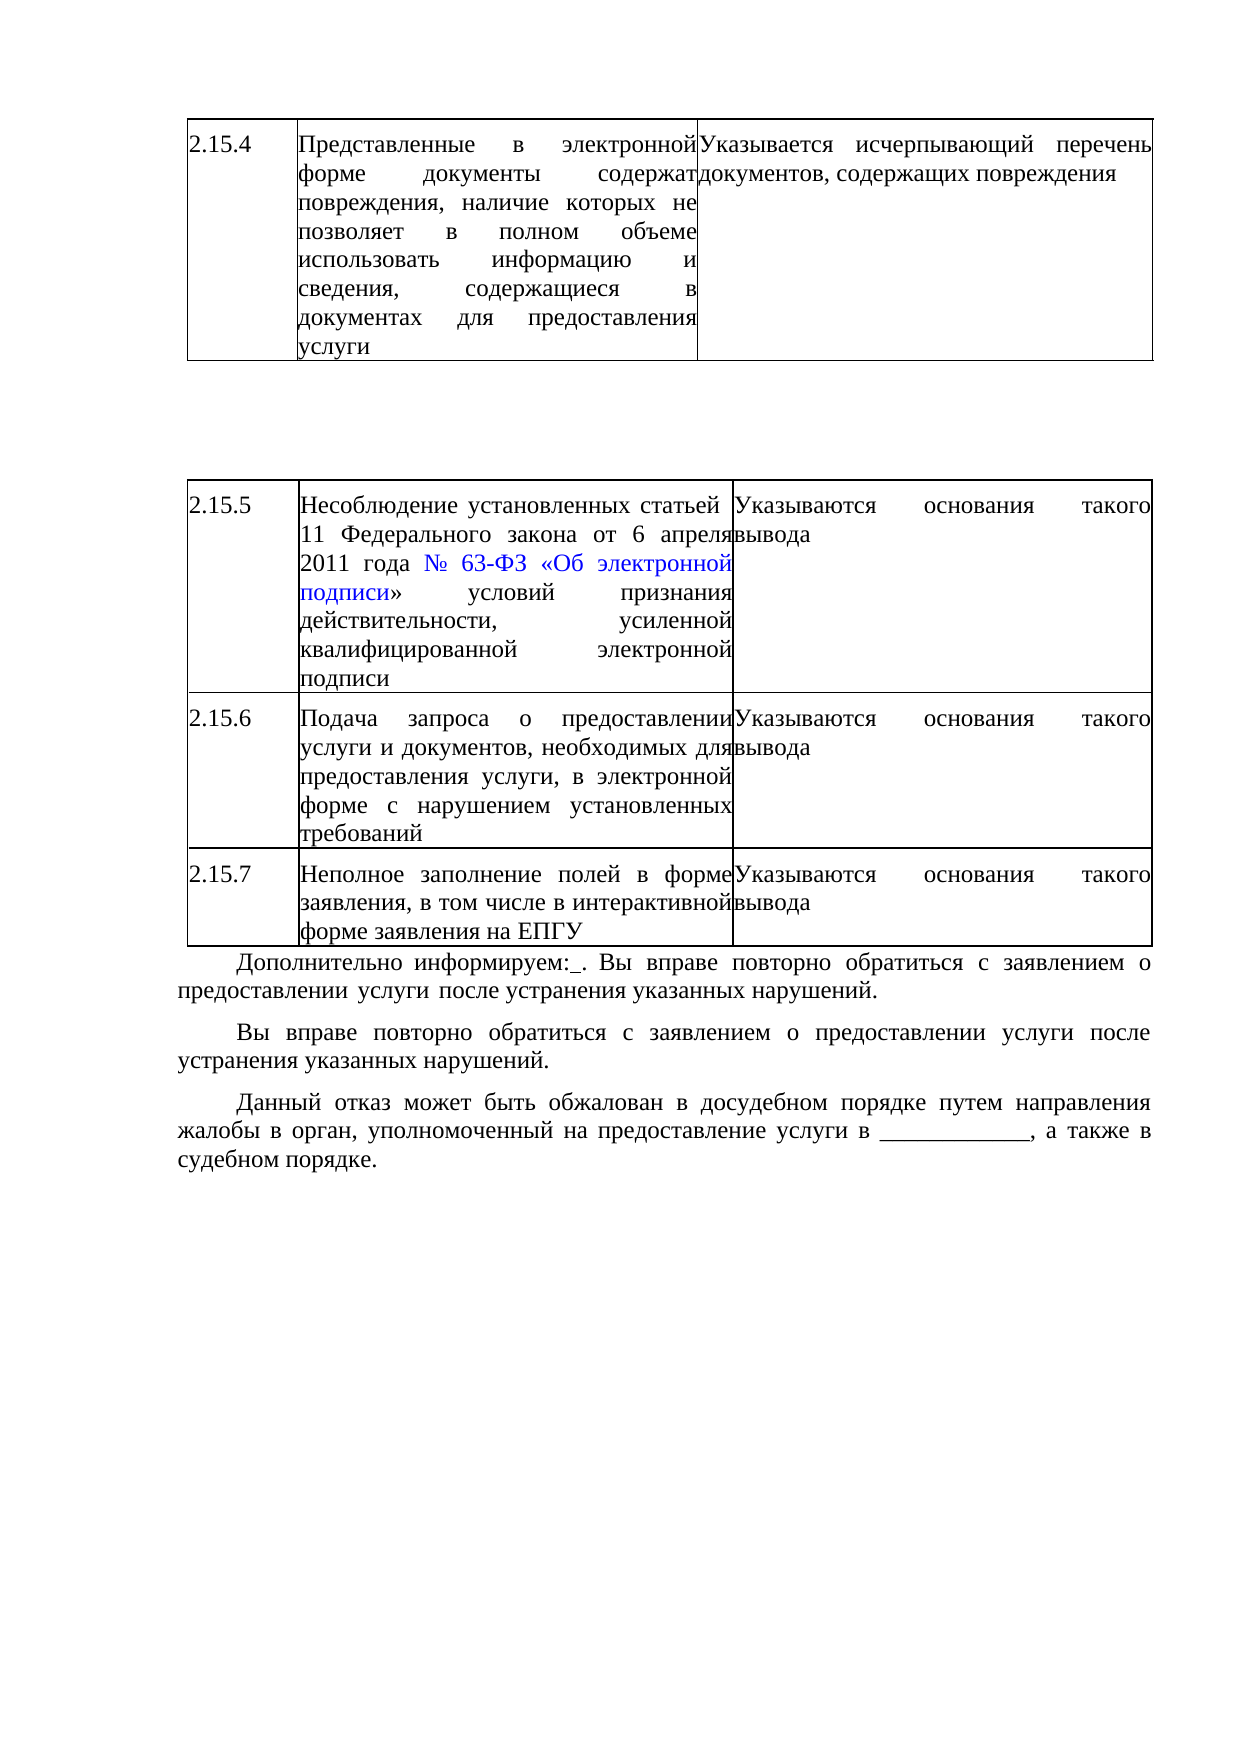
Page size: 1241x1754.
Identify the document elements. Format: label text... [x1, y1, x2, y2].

table_cell Указываются основания такого вывода [734, 693, 1151, 847]
table_cell Подача запроса о предоставлении услуги и документов, необходимых для предоставления услуги, в электронной форме с нарушением установленных требований [300, 693, 732, 847]
text Данный отказ может быть обжалован в досудебном порядке путем направления жалобы в орган, уполномоченный на предоставление услуги в ____________, а также в судебном порядке. [177, 1087, 1152, 1173]
table_cell 2.15.7 [188, 848, 298, 945]
table_header Указываются основания такого вывода [734, 481, 1151, 692]
table_cell Указываются основания такого вывода [734, 849, 1151, 945]
table_cell Неполное заполнение полей в форме заявления, в том числе в интерактивной форме заявления на ЕПГУ [300, 849, 732, 945]
table_cell 2.15.4 [188, 120, 297, 359]
text Вы вправе повторно обратиться с заявлением о предоставлении услуги после устранения указанных нарушений. [177, 1017, 1152, 1074]
text Дополнительно информируем: . Вы вправе повторно обратиться c заявлением о предоставлении услуги после устранения указанных нарушений. [177, 947, 1152, 1004]
table_header 2.15.5 [188, 481, 298, 692]
table_cell Указывается исчерпывающий перечень документов, содержащих повреждения [698, 120, 1152, 359]
table_cell Представленные в электронной форме документы содержат повреждения, наличие которых не позволяет в полном объеме использовать информацию и сведения, содержащиеся в документах для предоставления услуги [298, 120, 697, 359]
table_header Несоблюдение установленных статьей 11 Федерального закона от 6 апреля 2011 года № 63-ФЗ «Об электронной подписи» условий признания действительности, усиленной квалифицированной электронной подписи [300, 481, 732, 692]
table_cell 2.15.6 [188, 693, 298, 847]
